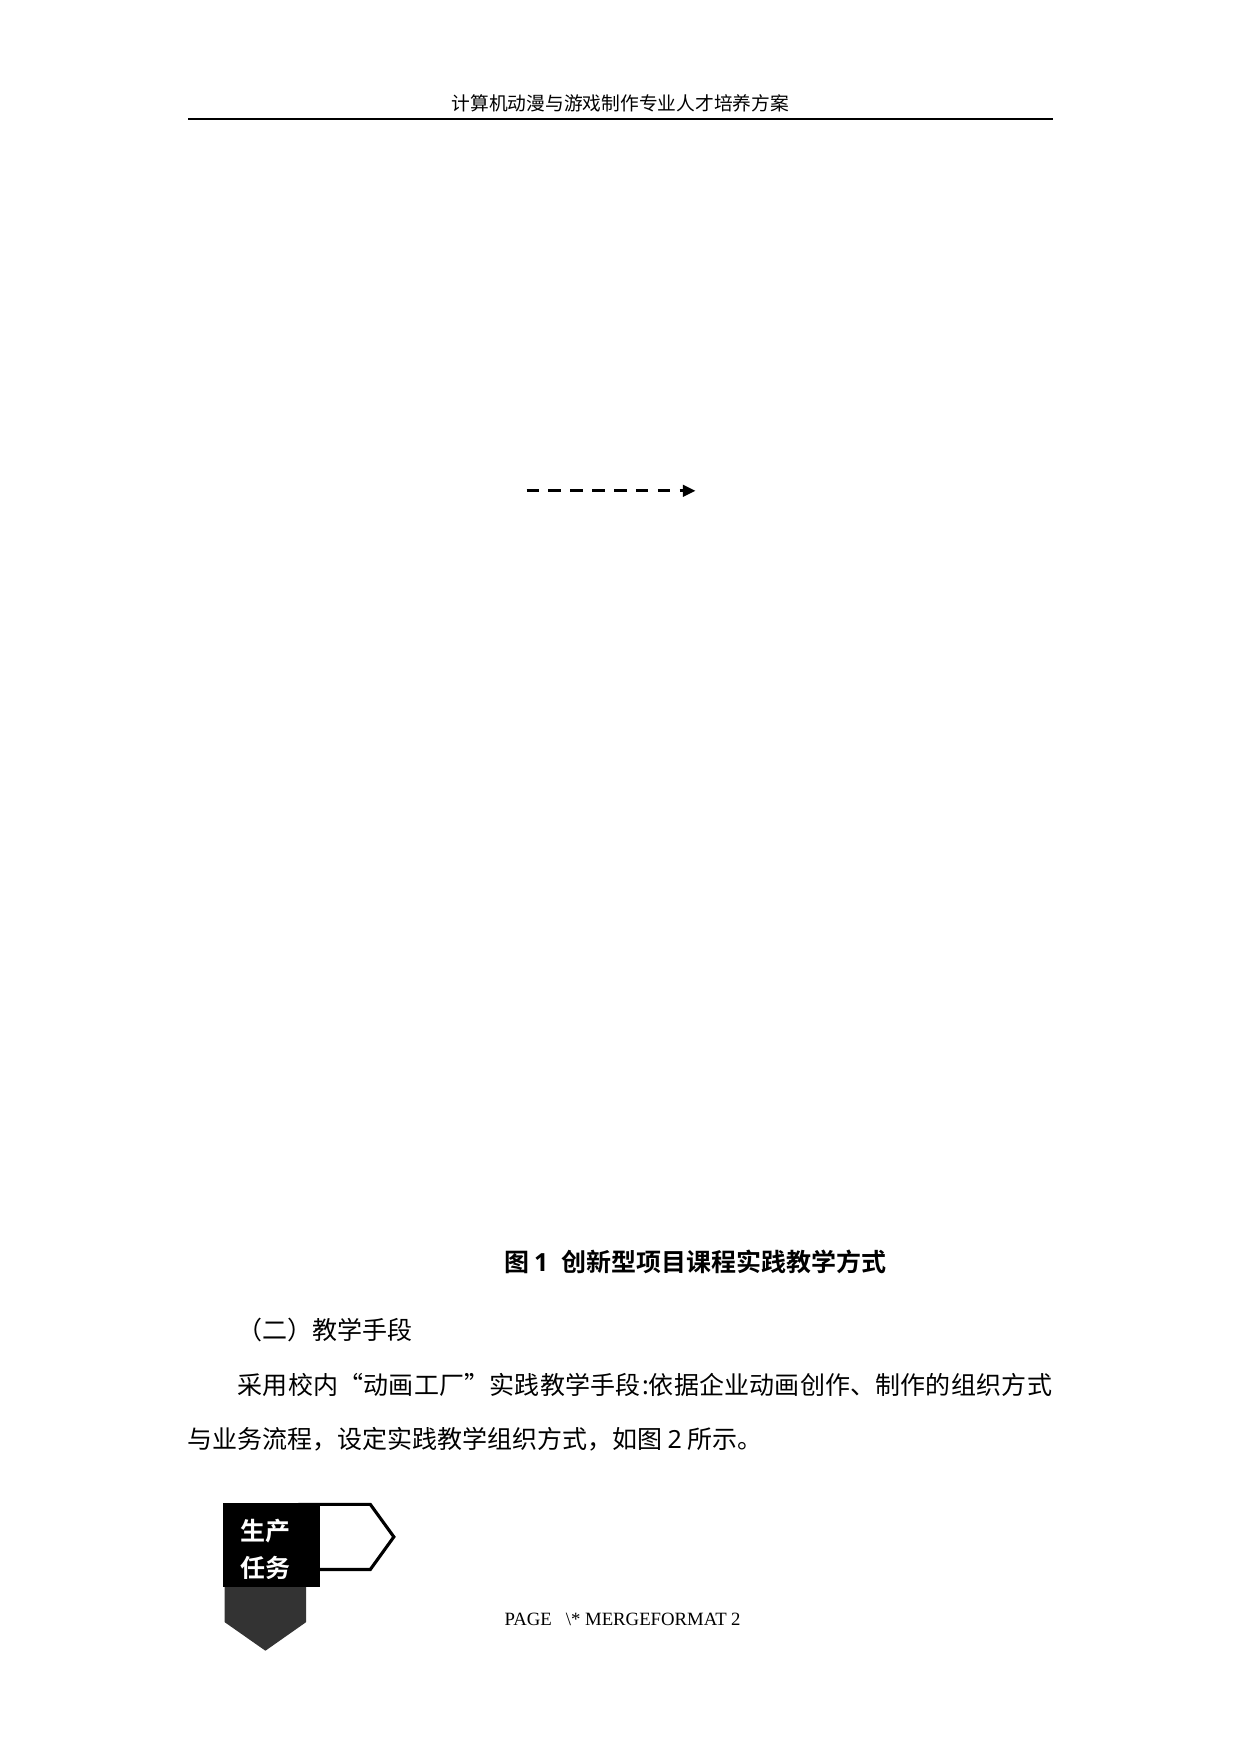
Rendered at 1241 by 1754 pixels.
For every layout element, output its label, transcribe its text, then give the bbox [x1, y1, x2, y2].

text 图1 创新型项目课程实践教学方式 [187, 1228, 1053, 1293]
text 采用校内“动画工厂”实践教学手段:依据企业动画创作、制作的组织方式与业务流程，设定实践教学组织方式，如图2所示。 [187, 1365, 1053, 1456]
text （二）教学手段 [187, 1311, 1053, 1347]
